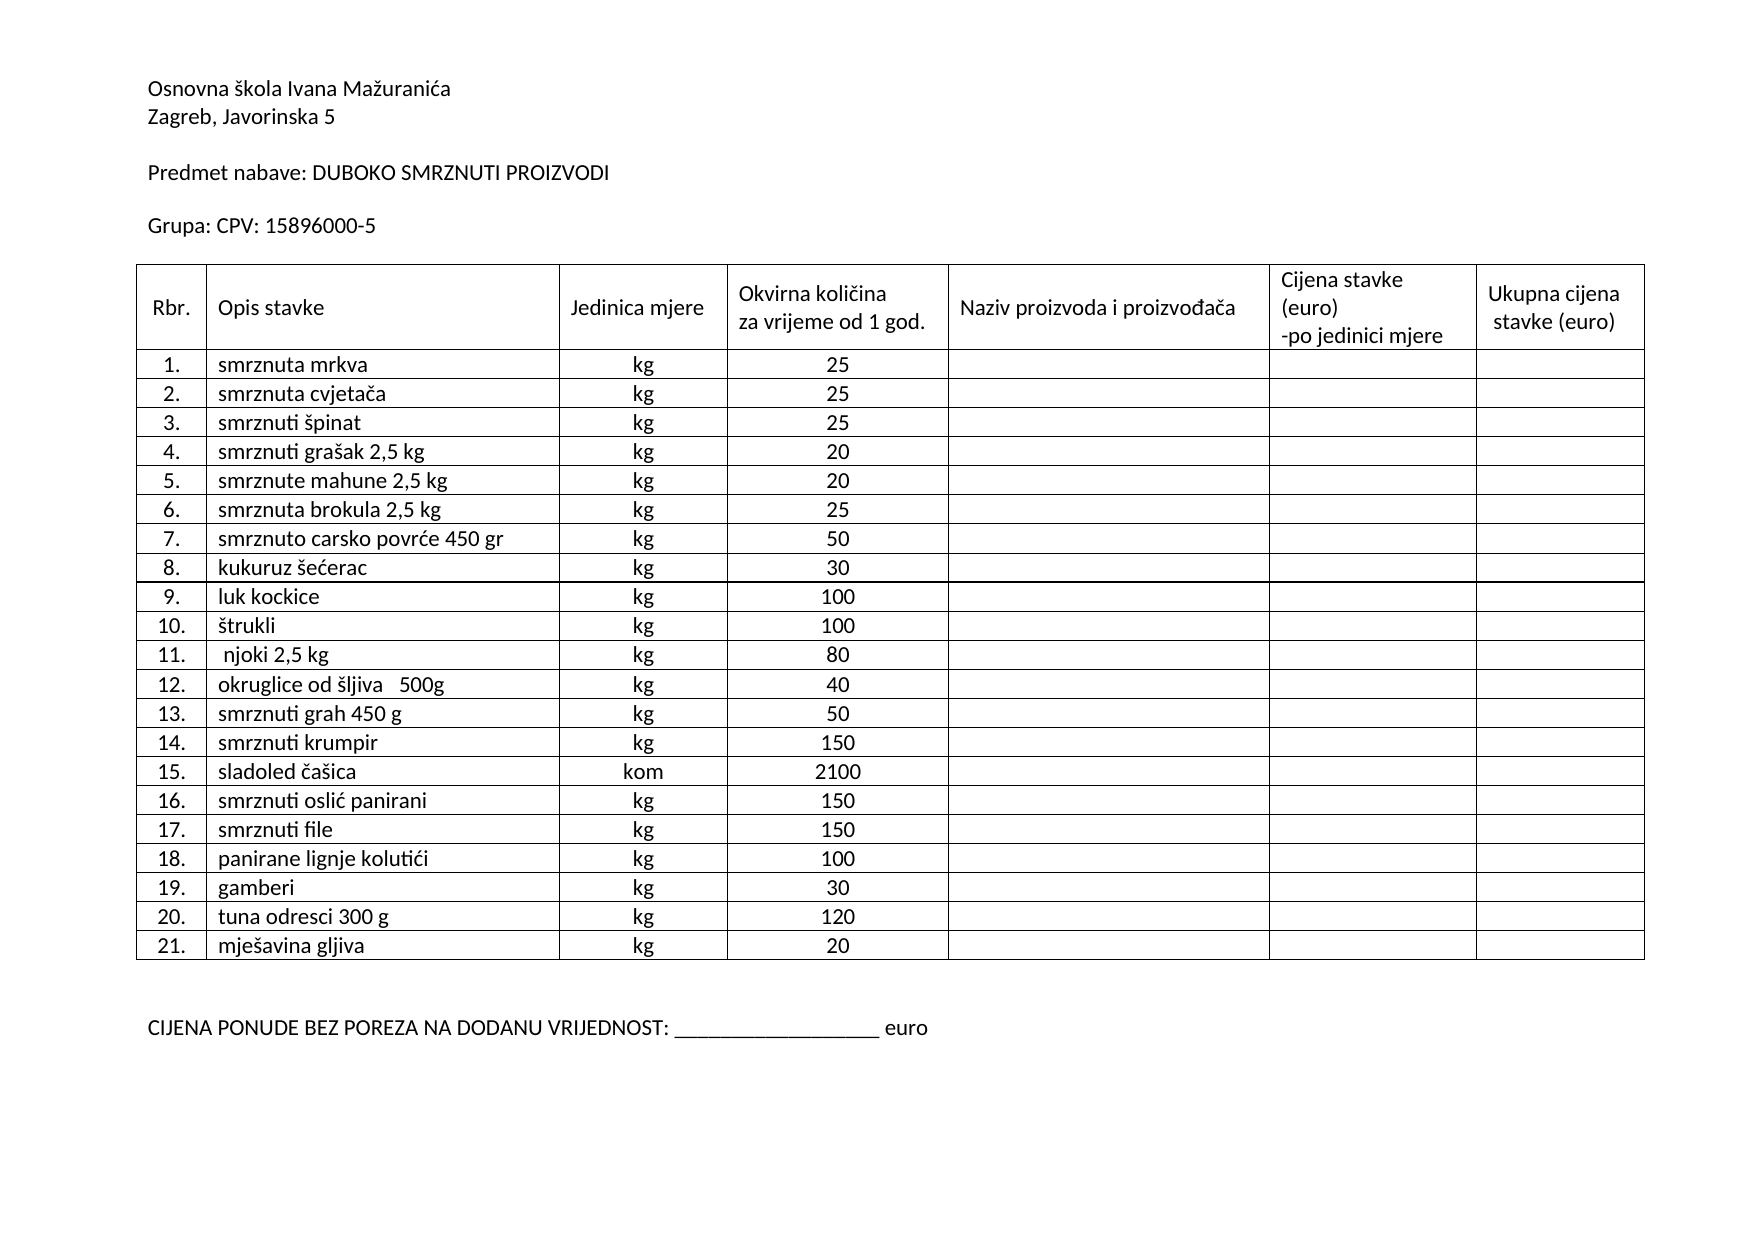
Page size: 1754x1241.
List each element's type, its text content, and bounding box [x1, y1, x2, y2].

table_cell smrznuti oslić panirani [207, 786, 559, 814]
table_cell [949, 408, 1269, 436]
table_cell 20. [137, 902, 206, 930]
table_header Rbr. [137, 265, 206, 349]
table_cell kg [560, 699, 727, 727]
table_cell [1270, 437, 1476, 465]
table_cell 9. [137, 583, 206, 611]
table_cell [949, 786, 1269, 814]
table_cell 4. [137, 437, 206, 465]
table_cell [949, 757, 1269, 785]
table_cell [949, 873, 1269, 901]
table_cell 25 [728, 408, 948, 436]
text Predmet nabave: DUBOKO SMRZNUTI PROIZVODI [148, 158, 1606, 186]
table_cell [1477, 902, 1644, 930]
table_cell [1270, 728, 1476, 756]
table_cell [1270, 466, 1476, 494]
table_header Okvirna količina za vrijeme od 1 god. [728, 265, 948, 349]
table_cell [1477, 786, 1644, 814]
table_cell [949, 699, 1269, 727]
table_cell [1270, 844, 1476, 872]
table_cell smrznuta cvjetača [207, 379, 559, 407]
table_cell kg [560, 670, 727, 698]
table_cell 150 [728, 728, 948, 756]
table_cell [949, 495, 1269, 523]
table_cell 2. [137, 379, 206, 407]
table_cell 10. [137, 612, 206, 639]
table_cell smrznuti file [207, 815, 559, 843]
table_cell smrznuta brokula 2,5 kg [207, 495, 559, 523]
table_cell 11. [137, 641, 206, 669]
table_cell kg [560, 408, 727, 436]
table_cell [949, 350, 1269, 378]
table_cell [1477, 379, 1644, 407]
table_cell tuna odresci 300 g [207, 902, 559, 930]
table_cell 120 [728, 902, 948, 930]
text Grupa: CPV: 15896000-5 [148, 211, 1606, 239]
table_cell [1477, 641, 1644, 669]
table_cell njoki 2,5 kg [207, 641, 559, 669]
table_cell [1270, 379, 1476, 407]
table_cell [1477, 408, 1644, 436]
table_cell [1477, 466, 1644, 494]
table_cell [1477, 583, 1644, 611]
table_cell [949, 437, 1269, 465]
table_cell [1477, 844, 1644, 872]
table_cell 7. [137, 524, 206, 552]
table_cell kukuruz šećerac [207, 554, 559, 581]
table_cell [949, 931, 1269, 959]
table_cell 3. [137, 408, 206, 436]
table_cell 100 [728, 583, 948, 611]
table_cell [1270, 699, 1476, 727]
table_cell okruglice od šljiva 500g [207, 670, 559, 698]
table_header Cijena stavke (euro) -po jedinici mjere [1270, 265, 1476, 349]
table_cell kg [560, 844, 727, 872]
table_cell kg [560, 350, 727, 378]
table_cell 5. [137, 466, 206, 494]
table_cell [1270, 786, 1476, 814]
table_header Ukupna cijena stavke (euro) [1477, 265, 1644, 349]
table_cell smrznute mahune 2,5 kg [207, 466, 559, 494]
table_cell kg [560, 466, 727, 494]
table_cell 12. [137, 670, 206, 698]
table_cell gamberi [207, 873, 559, 901]
table_cell [949, 815, 1269, 843]
table_cell kg [560, 902, 727, 930]
table_cell [1477, 728, 1644, 756]
table_cell kom [560, 757, 727, 785]
table_cell 50 [728, 699, 948, 727]
table_cell [1477, 815, 1644, 843]
table_cell [949, 728, 1269, 756]
table_cell smrznuti grašak 2,5 kg [207, 437, 559, 465]
table_cell luk kockice [207, 583, 559, 611]
table_cell [949, 554, 1269, 581]
table_cell 18. [137, 844, 206, 872]
table_cell kg [560, 931, 727, 959]
table_cell 20 [728, 466, 948, 494]
table_cell [1270, 757, 1476, 785]
table_cell smrznuti krumpir [207, 728, 559, 756]
table_cell 20 [728, 437, 948, 465]
table_cell [1477, 554, 1644, 581]
table_cell [949, 583, 1269, 611]
table_cell [1270, 902, 1476, 930]
table_header Jedinica mjere [560, 265, 727, 349]
table_cell 13. [137, 699, 206, 727]
table_cell [1270, 873, 1476, 901]
table_cell [949, 902, 1269, 930]
table_cell [1270, 641, 1476, 669]
table_cell 20 [728, 931, 948, 959]
table_cell [1477, 699, 1644, 727]
table_cell [1270, 583, 1476, 611]
table_cell smrznuti grah 450 g [207, 699, 559, 727]
table_cell [949, 844, 1269, 872]
table_cell kg [560, 612, 727, 639]
table_cell [1270, 495, 1476, 523]
table_cell 1. [137, 350, 206, 378]
table_cell štrukli [207, 612, 559, 639]
table_header Naziv proizvoda i proizvođača [949, 265, 1269, 349]
table_cell mješavina gljiva [207, 931, 559, 959]
table_cell kg [560, 815, 727, 843]
table_cell smrznuti špinat [207, 408, 559, 436]
table_cell [1477, 495, 1644, 523]
table_cell 150 [728, 815, 948, 843]
table_cell [949, 612, 1269, 639]
table_cell [1477, 612, 1644, 639]
table_cell 150 [728, 786, 948, 814]
table_cell [1270, 524, 1476, 552]
table_cell [1270, 408, 1476, 436]
table_cell sladoled čašica [207, 757, 559, 785]
table_cell kg [560, 379, 727, 407]
table_cell panirane lignje kolutići [207, 844, 559, 872]
table_cell [1270, 670, 1476, 698]
table_cell [1477, 757, 1644, 785]
table_cell [1477, 873, 1644, 901]
table_cell 80 [728, 641, 948, 669]
table_cell [949, 379, 1269, 407]
table_cell kg [560, 641, 727, 669]
table_cell [949, 670, 1269, 698]
table_cell 30 [728, 554, 948, 581]
table_cell 8. [137, 554, 206, 581]
table_cell [1270, 350, 1476, 378]
table_cell [949, 641, 1269, 669]
table_cell kg [560, 786, 727, 814]
table_cell 40 [728, 670, 948, 698]
table_cell [1270, 612, 1476, 639]
table_cell 2100 [728, 757, 948, 785]
table_cell [1270, 815, 1476, 843]
table_cell 17. [137, 815, 206, 843]
table_cell 25 [728, 379, 948, 407]
table_cell smrznuto carsko povrće 450 gr [207, 524, 559, 552]
table_cell kg [560, 554, 727, 581]
table_cell 30 [728, 873, 948, 901]
table_cell 100 [728, 612, 948, 639]
table_cell 50 [728, 524, 948, 552]
table_cell 6. [137, 495, 206, 523]
table_cell kg [560, 728, 727, 756]
table_header Opis stavke [207, 265, 559, 349]
table_cell kg [560, 495, 727, 523]
table_cell [1477, 524, 1644, 552]
table_cell 100 [728, 844, 948, 872]
table_cell [1477, 931, 1644, 959]
table_cell 25 [728, 495, 948, 523]
table_cell 25 [728, 350, 948, 378]
table_cell [1477, 437, 1644, 465]
table_cell 19. [137, 873, 206, 901]
table_cell [1270, 554, 1476, 581]
table_cell smrznuta mrkva [207, 350, 559, 378]
table_cell kg [560, 437, 727, 465]
table_cell 21. [137, 931, 206, 959]
table_cell kg [560, 873, 727, 901]
table_cell [949, 524, 1269, 552]
table_cell [1270, 931, 1476, 959]
table_cell 15. [137, 757, 206, 785]
text CIJENA PONUDE BEZ POREZA NA DODANU VRIJEDNOST: __________________ euro [148, 1013, 1606, 1041]
table_cell 14. [137, 728, 206, 756]
table_cell 16. [137, 786, 206, 814]
table_cell [1477, 350, 1644, 378]
table_cell kg [560, 583, 727, 611]
table_cell kg [560, 524, 727, 552]
table_cell [1477, 670, 1644, 698]
table_cell [949, 466, 1269, 494]
